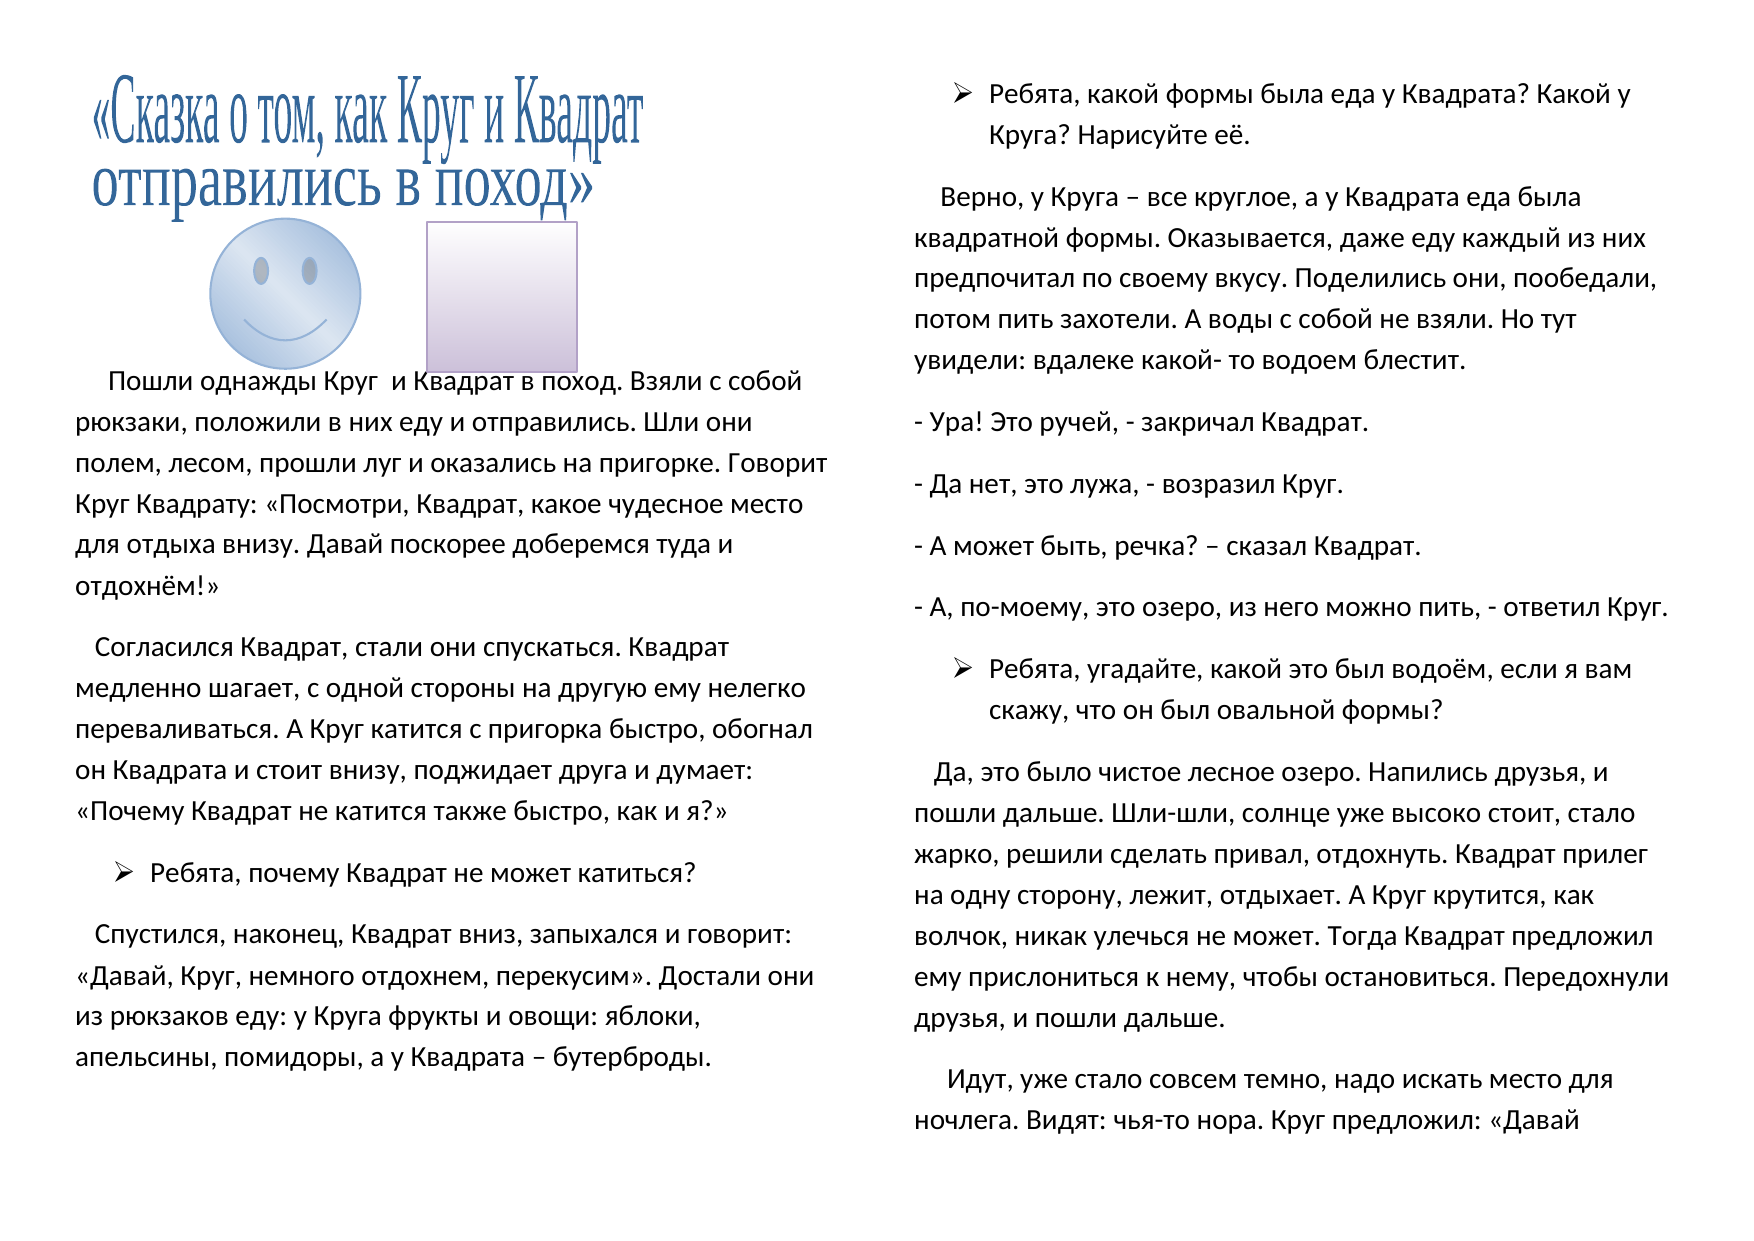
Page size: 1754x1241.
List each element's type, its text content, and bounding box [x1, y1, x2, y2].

text - Ура! Это ручей, - закричал Квадрат. [914, 403, 1679, 439]
text Верно, у Круга – все круглое, а у Квадрата еда была квадратной формы. Оказывается, даже еду каждый из них предпочитал по своему вкусу. Поделились они, пообедали, потом пить захотели. А воды с собой не взяли. Но тут увидели: вдалеке какой- то водоем блестит. [914, 178, 1679, 377]
text Спустился, наконец, Квадрат вниз, запыхался и говорит: «Давай, Круг, немного отдохнем, перекусим». Достали они из рюкзаков еду: у Круга фрукты и овощи: яблоки, апельсины, помидоры, а у Квадрата – бутерброды. [75, 916, 840, 1074]
list Ребята, почему Квадрат не может катиться? [112, 854, 840, 889]
text Да, это было чистое лесное озеро. Напились друзья, и пошли дальше. Шли-шли, солнце уже высоко стоит, стало жарко, решили сделать привал, отдохнуть. Квадрат прилег на одну сторону, лежит, отдыхает. А Круг крутится, как волчок, никак улечься не может. Тогда Квадрат предложил ему прислониться к нему, чтобы остановиться. Передохнули друзья, и пошли дальше. [914, 753, 1679, 1034]
text - А может быть, речка? – сказал Квадрат. [914, 527, 1679, 562]
list Ребята, угадайте, какой это был водоём, если я вам скажу, что он был овальной формы? [951, 650, 1679, 727]
text Согласился Квадрат, стали они спускаться. Квадрат медленно шагает, с одной стороны на другую ему нелегко переваливаться. А Круг катится с пригорка быстро, обогнал он Квадрата и стоит внизу, поджидает друга и думает: «Почему Квадрат не катится также быстро, как и я?» [75, 628, 840, 828]
text - А, по-моему, это озеро, из него можно пить, - ответил Круг. [914, 588, 1679, 624]
text Пошли однажды Круг и Квадрат в поход. Взяли с собой рюкзаки, положили в них еду и отправились. Шли они полем, лесом, прошли луг и оказались на пригорке. Говорит Круг Квадрату: «Посмотри, Квадрат, какое чудесное место для отдыха внизу. Давай поскорее доберемся туда и отдохнём!» [75, 362, 840, 602]
text - Да нет, это лужа, - возразил Круг. [914, 465, 1679, 501]
list Ребята, какой формы была еда у Квадрата? Какой у Круга? Нарисуйте её. [951, 75, 1679, 152]
